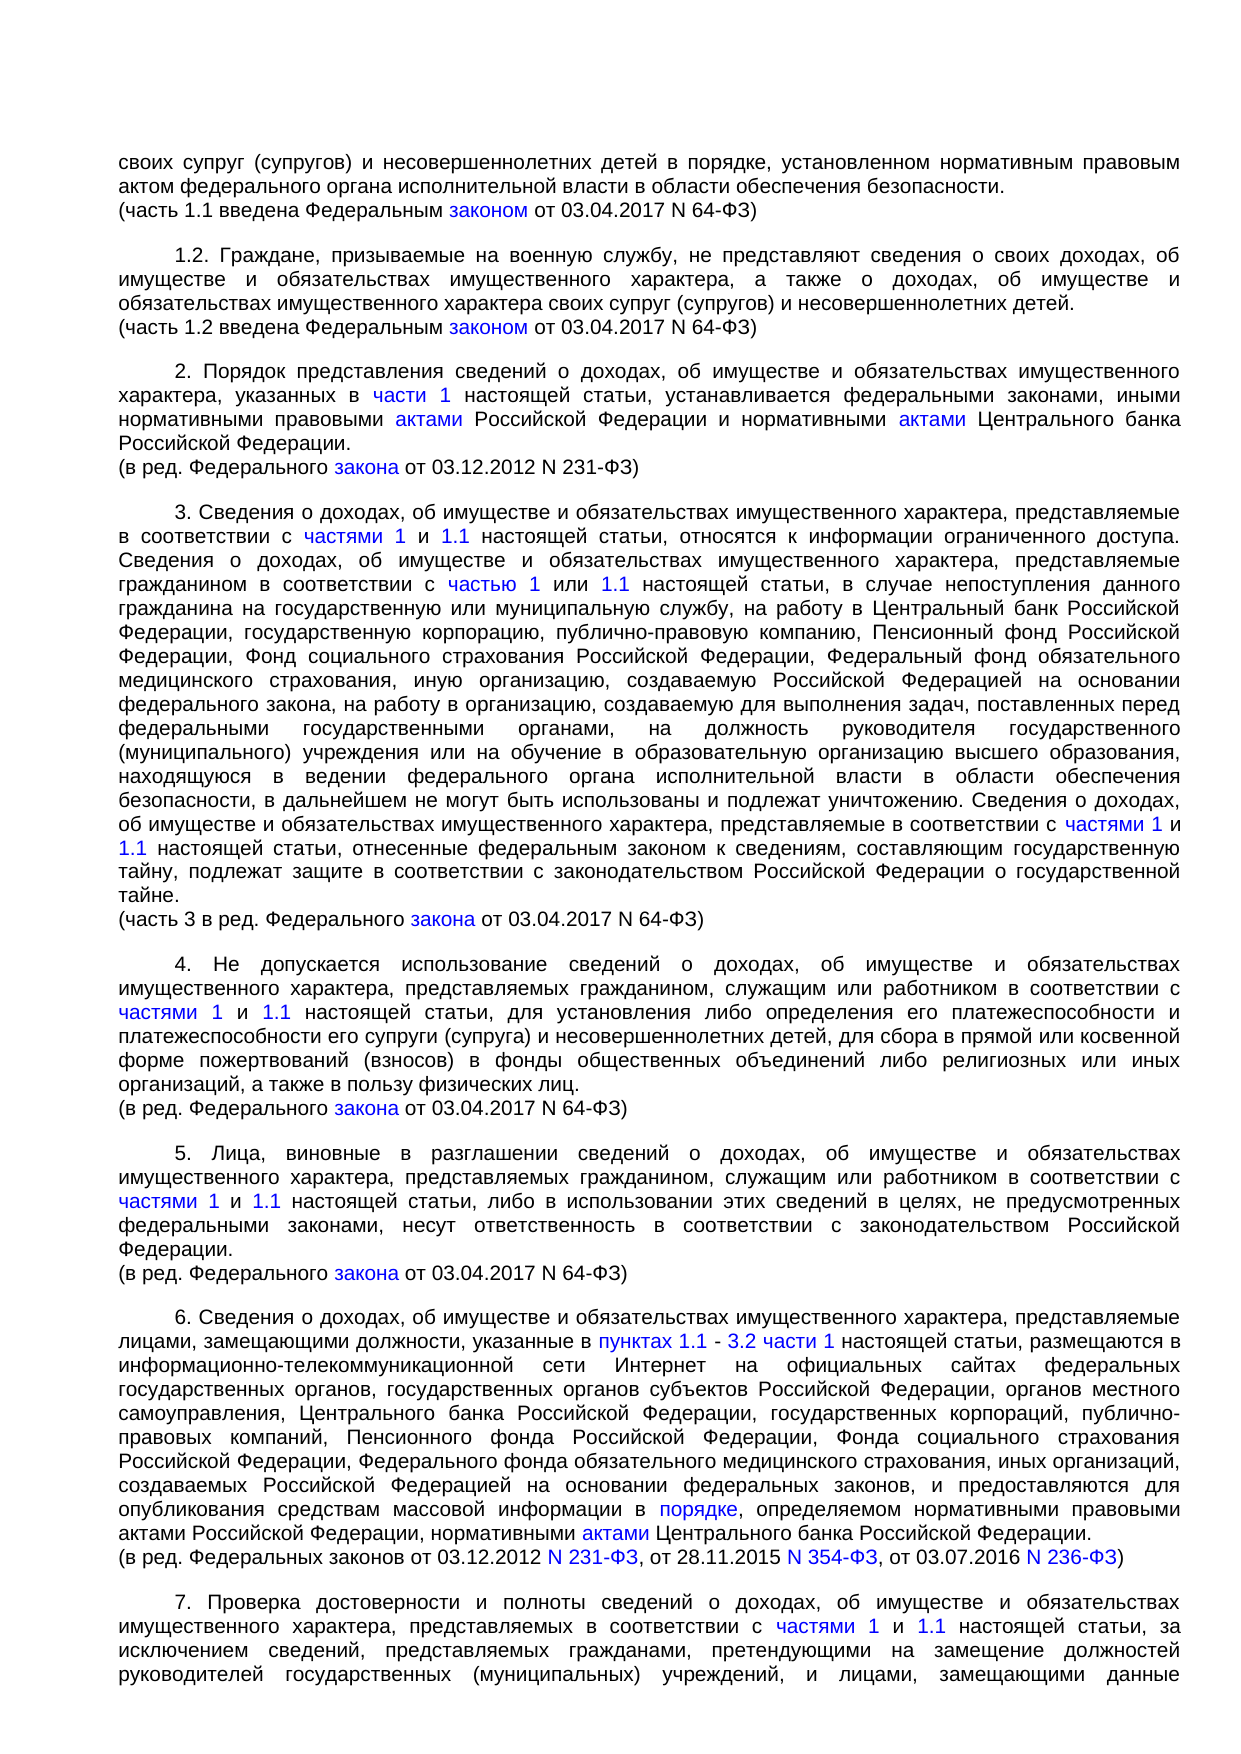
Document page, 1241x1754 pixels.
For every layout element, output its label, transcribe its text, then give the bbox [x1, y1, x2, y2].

text 3. Сведения о доходах, об имуществе и обязательствах имущественного характера, представляемые в соответствии с частями 1 и 1.1 настоящей статьи, относятся к информации ограниченного доступа. Сведения о доходах, об имуществе и обязательствах имущественного характера, представляемые гражданином в соответствии с частью 1 или 1.1 настоящей статьи, в случае непоступления данного гражданина на государственную или муниципальную службу, на работу в Центральный банк Российской Федерации, государственную корпорацию, публично-правовую компанию, Пенсионный фонд Российской Федерации, Фонд социального страхования Российской Федерации, Федеральный фонд обязательного медицинского страхования, иную организацию, создаваемую Российской Федерацией на основании федерального закона, на работу в организацию, создаваемую для выполнения задач, поставленных перед федеральными государственными органами, на должность руководителя государственного (муниципального) учреждения или на обучение в образовательную организацию высшего образования, находящуюся в ведении федерального органа исполнительной власти в области обеспечения безопасности, в дальнейшем не могут быть использованы и подлежат уничтожению. Сведения о доходах, об имуществе и обязательствах имущественного характера, представляемые в соответствии с частями 1 и 1.1 настоящей статьи, отнесенные федеральным законом к сведениям, составляющим государственную тайну, подлежат защите в соответствии с законодательством Российской Федерации о государственной тайне. [118, 500, 1181, 907]
text 1.2. Граждане, призываемые на военную службу, не представляют сведения о своих доходах, об имуществе и обязательствах имущественного характера, а также о доходах, об имуществе и обязательствах имущественного характера своих супруг (супругов) и несовершеннолетних детей. [118, 243, 1181, 314]
text 2. Порядок представления сведений о доходах, об имуществе и обязательствах имущественного характера, указанных в части 1 настоящей статьи, устанавливается федеральными законами, иными нормативными правовыми актами Российской Федерации и нормативными актами Центрального банка Российской Федерации. [118, 359, 1181, 455]
text (часть 1.2 введена Федеральным законом от 03.04.2017 N 64-ФЗ) [118, 314, 1181, 338]
text 4. Не допускается использование сведений о доходах, об имуществе и обязательствах имущественного характера, представляемых гражданином, служащим или работником в соответствии с частями 1 и 1.1 настоящей статьи, для установления либо определения его платежеспособности и платежеспособности его супруги (супруга) и несовершеннолетних детей, для сбора в прямой или косвенной форме пожертвований (взносов) в фонды общественных объединений либо религиозных или иных организаций, а также в пользу физических лиц. [118, 952, 1181, 1096]
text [118, 1589, 1181, 1685]
text (в ред. Федеральных законов от 03.12.2012 N 231-ФЗ, от 28.11.2015 N 354-ФЗ, от 03.07.2016 N 236-ФЗ) [118, 1545, 1181, 1569]
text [118, 150, 1181, 198]
text (часть 1.1 введена Федеральным законом от 03.04.2017 N 64-ФЗ) [118, 198, 1181, 222]
text 5. Лица, виновные в разглашении сведений о доходах, об имуществе и обязательствах имущественного характера, представляемых гражданином, служащим или работником в соответствии с частями 1 и 1.1 настоящей статьи, либо в использовании этих сведений в целях, не предусмотренных федеральными законами, несут ответственность в соответствии с законодательством Российской Федерации. [118, 1141, 1181, 1260]
text (в ред. Федерального закона от 03.04.2017 N 64-ФЗ) [118, 1260, 1181, 1284]
text 6. Сведения о доходах, об имуществе и обязательствах имущественного характера, представляемые лицами, замещающими должности, указанные в пунктах 1.1 - 3.2 части 1 настоящей статьи, размещаются в информационно-телекоммуникационной сети Интернет на официальных сайтах федеральных государственных органов, государственных органов субъектов Российской Федерации, органов местного самоуправления, Центрального банка Российской Федерации, государственных корпораций, публично-правовых компаний, Пенсионного фонда Российской Федерации, Фонда социального страхования Российской Федерации, Федерального фонда обязательного медицинского страхования, иных организаций, создаваемых Российской Федерацией на основании федеральных законов, и предоставляются для опубликования средствам массовой информации в порядке, определяемом нормативными правовыми актами Российской Федерации, нормативными актами Центрального банка Российской Федерации. [118, 1305, 1181, 1545]
text (в ред. Федерального закона от 03.04.2017 N 64-ФЗ) [118, 1096, 1181, 1120]
text (часть 3 в ред. Федерального закона от 03.04.2017 N 64-ФЗ) [118, 907, 1181, 931]
text (в ред. Федерального закона от 03.12.2012 N 231-ФЗ) [118, 455, 1181, 479]
